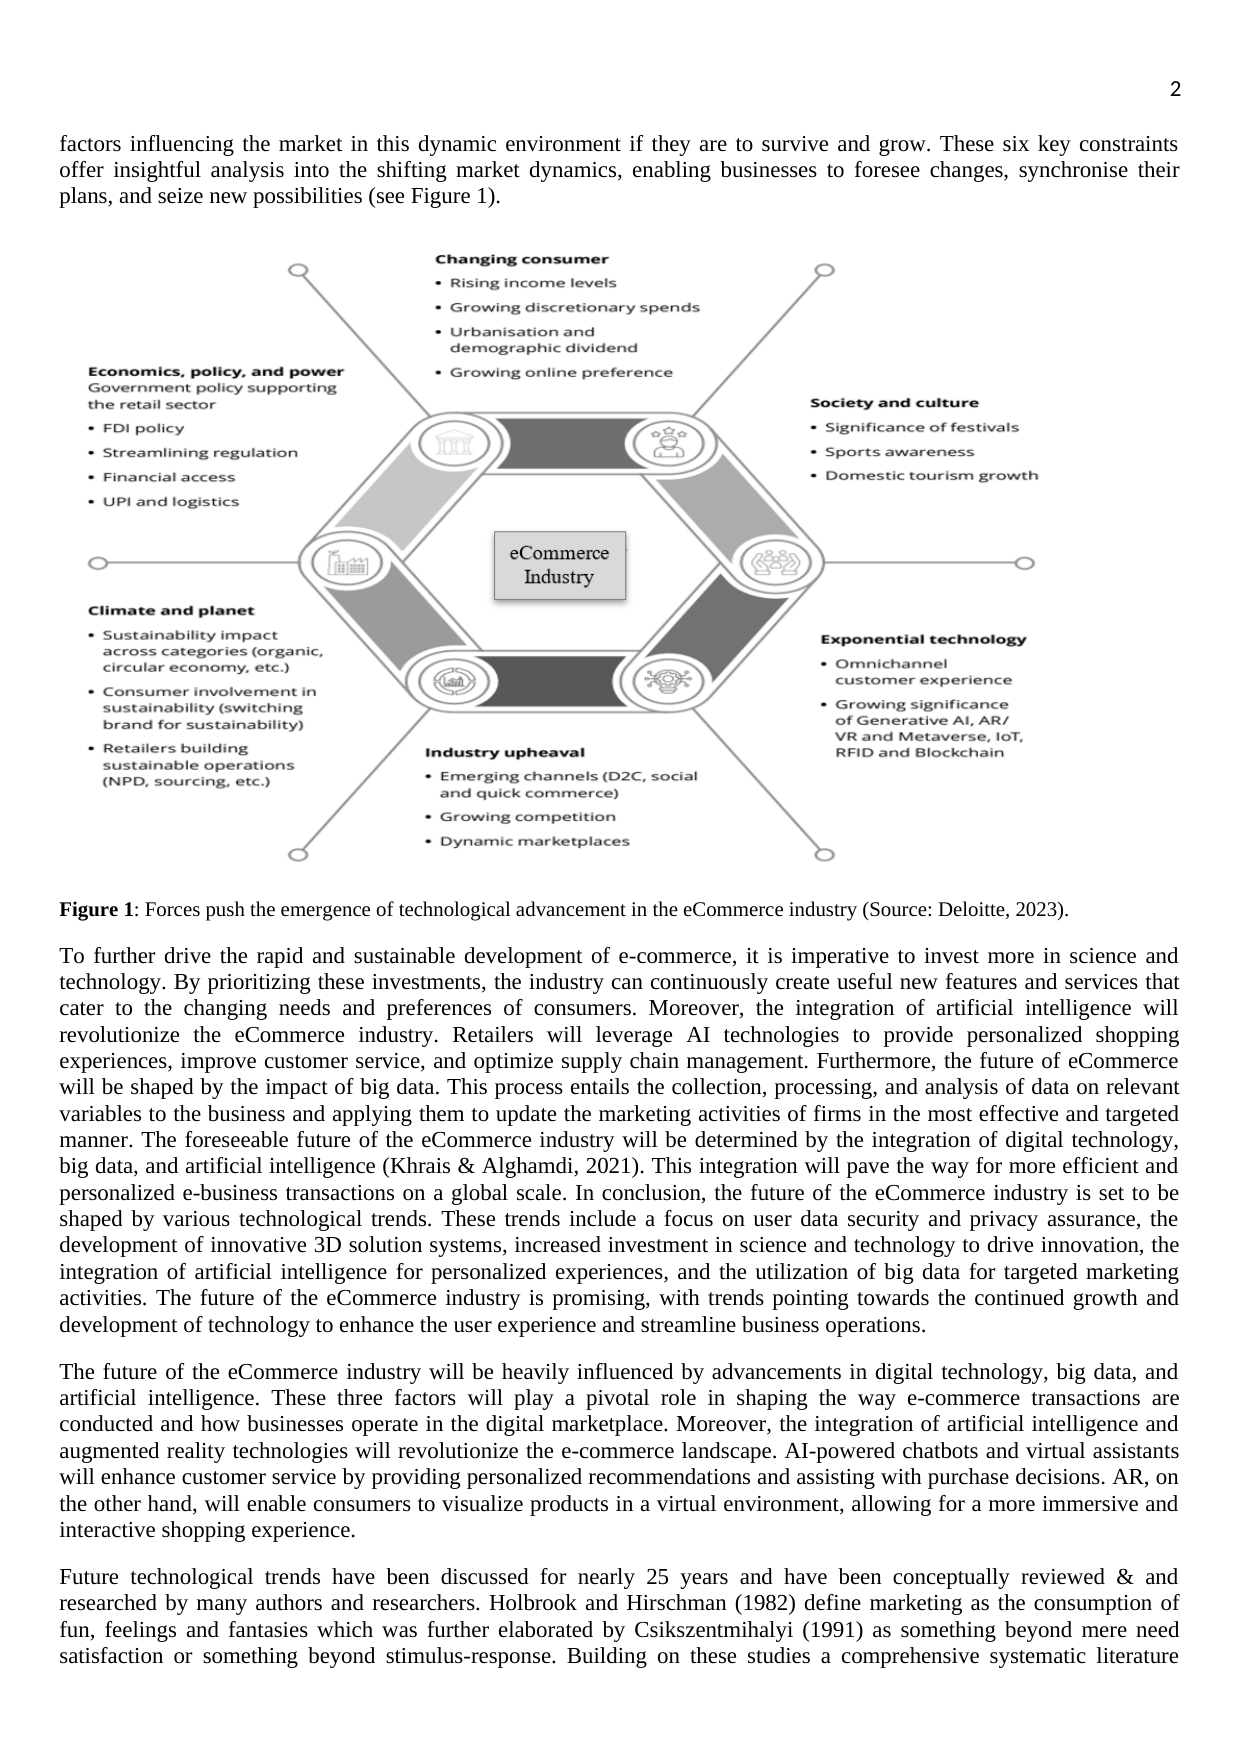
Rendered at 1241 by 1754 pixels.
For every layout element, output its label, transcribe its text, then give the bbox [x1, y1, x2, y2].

text The future of the eCommerce industry will be heavily influenced by advancements in digital technology, big data, and artificial intelligence. These three factors will play a pivotal role in shaping the way e-commerce transactions are conducted and how businesses operate in the digital marketplace. Moreover, the integration of artificial intelligence and augmented reality technologies will revolutionize the e-commerce landscape. AI-powered chatbots and virtual assistants will enhance customer service by providing personalized recommendations and assisting with purchase decisions. AR, on the other hand, will enable consumers to visualize products in a virtual environment, allowing for a more immersive and interactive shopping experience. [59, 1358, 1181, 1542]
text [59, 130, 1181, 209]
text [59, 1563, 1181, 1668]
text Figure 1: Forces push the emergence of technological advancement in the eCommerce industry (Source: Deloitte, 2023). [59, 897, 1181, 921]
picture [59, 229, 1182, 876]
text To further drive the rapid and sustainable development of e-commerce, it is imperative to invest more in science and technology. By prioritizing these investments, the industry can continuously create useful new features and services that cater to the changing needs and preferences of consumers. Moreover, the integration of artificial intelligence will revolutionize the eCommerce industry. Retailers will leverage AI technologies to provide personalized shopping experiences, improve customer service, and optimize supply chain management. Furthermore, the future of eCommerce will be shaped by the impact of big data. This process entails the collection, processing, and analysis of data on relevant variables to the business and applying them to update the marketing activities of firms in the most effective and targeted manner. The foreseeable future of the eCommerce industry will be determined by the integration of digital technology, big data, and artificial intelligence (Khrais & Alghamdi, 2021). This integration will pave the way for more efficient and personalized e-business transactions on a global scale. In conclusion, the future of the eCommerce industry is set to be shaped by various technological trends. These trends include a focus on user data security and privacy assurance, the development of innovative 3D solution systems, increased investment in science and technology to drive innovation, the integration of artificial intelligence for personalized experiences, and the utilization of big data for targeted marketing activities. The future of the eCommerce industry is promising, with trends pointing towards the continued growth and development of technology to enhance the user experience and streamline business operations. [59, 942, 1181, 1337]
